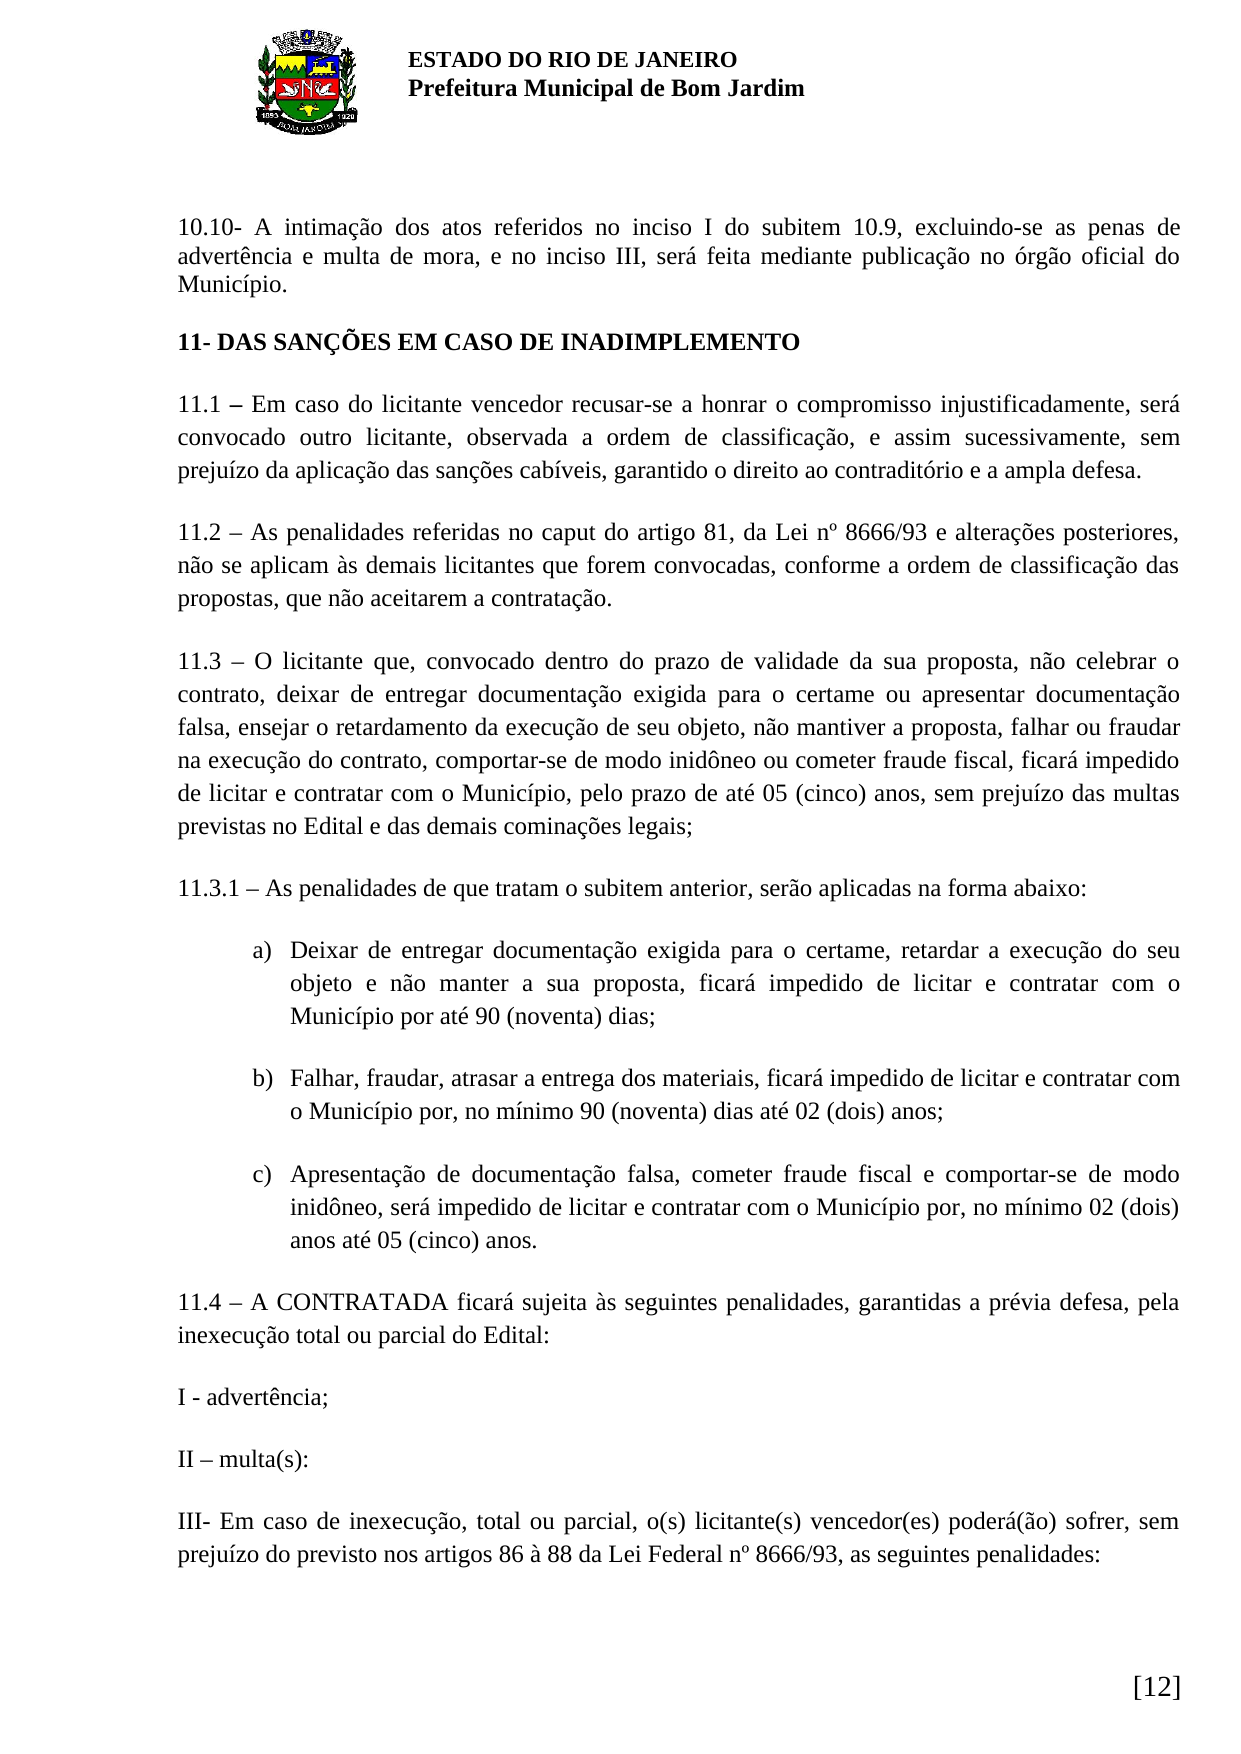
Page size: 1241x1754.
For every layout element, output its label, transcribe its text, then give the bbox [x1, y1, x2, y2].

text III- Em caso de inexecução, total ou parcial, o(s) licitante(s) vencedor(es) poderá(ão) sofrer, sem prejuízo do previsto nos artigos 86 à 88 da Lei Federal nº 8666/93, as seguintes penalidades: [177, 1506, 1181, 1568]
text 11.3 – O licitante que, convocado dentro do prazo de validade da sua proposta, não celebrar o contrato, deixar de entregar documentação exigida para o certame ou apresentar documentação falsa, ensejar o retardamento da execução de seu objeto, não mantiver a proposta, falhar ou fraudar na execução do contrato, comportar-se de modo inidôneo ou cometer fraude fiscal, ficará impedido de licitar e contratar com o Município, pelo prazo de até 05 (cinco) anos, sem prejuízo das multas previstas no Edital e das demais cominações legais; [177, 646, 1181, 839]
text II – multa(s): [177, 1444, 1181, 1473]
text 11.4 – A CONTRATADA ficará sujeita às seguintes penalidades, garantidas a prévia defesa, pela inexecução total ou parcial do Edital: [177, 1287, 1181, 1349]
text 10.10- A intimação dos atos referidos no inciso I do subitem 10.9, excluindo-se as penas de advertência e multa de mora, e no inciso III, será feita mediante publicação no órgão oficial do Município. [177, 212, 1181, 298]
text I - advertência; [177, 1382, 1181, 1411]
list Deixar de entregar documentação exigida para o certame, retardar a execução do seu objeto e não manter a sua proposta, ficará impedido de licitar e contratar com o Município por até 90 (noventa) dias; [252, 935, 1181, 1030]
text 11.2 – As penalidades referidas no caput do artigo 81, da Lei nº 8666/93 e alterações posteriores, não se aplicam às demais licitantes que forem convocadas, conforme a ordem de classificação das propostas, que não aceitarem a contratação. [177, 517, 1181, 612]
list Apresentação de documentação falsa, cometer fraude fiscal e comportar-se de modo inidôneo, será impedido de licitar e contratar com o Município por, no mínimo 02 (dois) anos até 05 (cinco) anos. [252, 1159, 1181, 1253]
text 11.3.1 – As penalidades de que tratam o subitem anterior, serão aplicadas na forma abaixo: [177, 873, 1181, 902]
text 11.1 – Em caso do licitante vencedor recusar-se a honrar o compromisso injustificadamente, será convocado outro licitante, observada a ordem de classificação, e assim sucessivamente, sem prejuízo da aplicação das sanções cabíveis, garantido o direito ao contraditório e a ampla defesa. [177, 389, 1181, 484]
list Falhar, fraudar, atrasar a entrega dos materiais, ficará impedido de licitar e contratar com o Município por, no mínimo 90 (noventa) dias até 02 (dois) anos; [252, 1063, 1181, 1125]
text 11- DAS SANÇÕES EM CASO DE INADIMPLEMENTO [177, 327, 1181, 356]
picture [253, 27, 359, 137]
